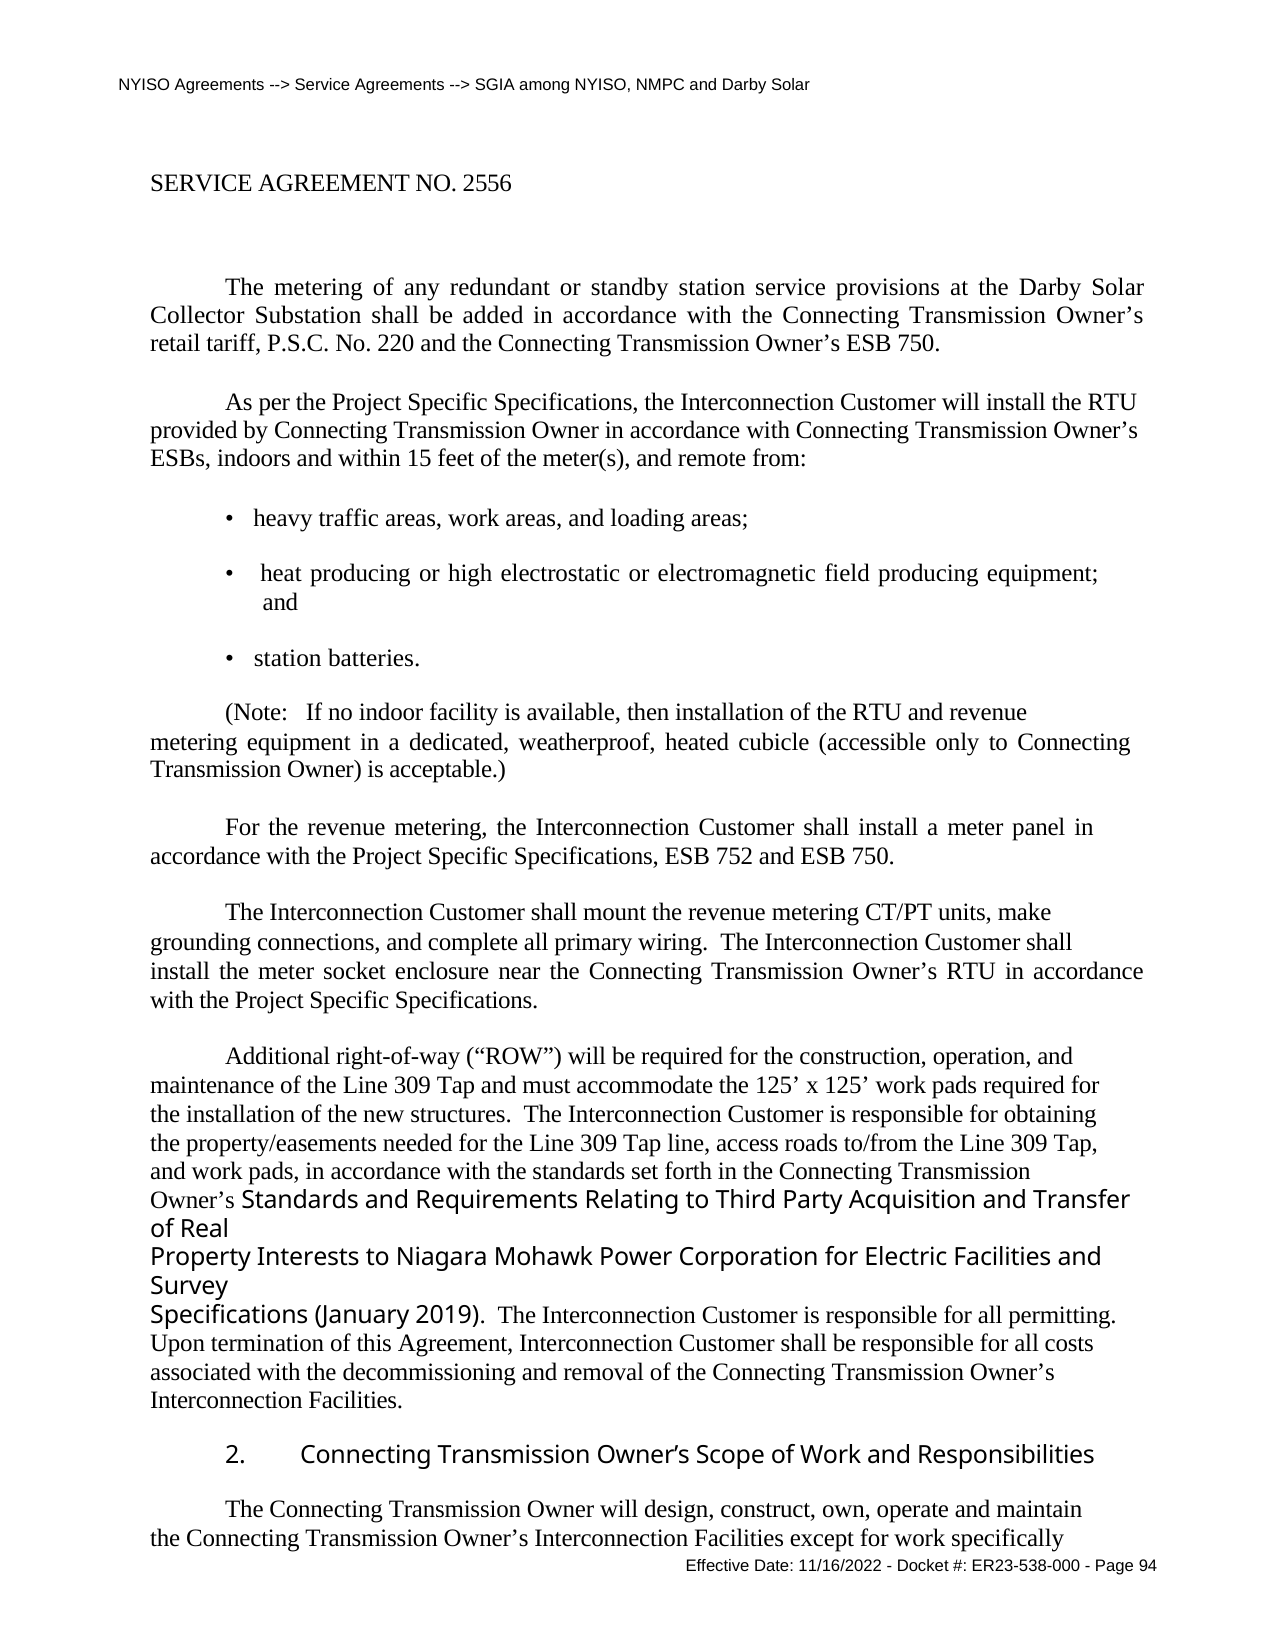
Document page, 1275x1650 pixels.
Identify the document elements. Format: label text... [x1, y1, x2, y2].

text The metering of any redundant or standby station service provisions at the Darby Solar Collector Substation shall be added in accordance with the Connecting Transmission Owner’s retail tariff, P.S.C. No. 220 and the Connecting Transmission Owner’s ESB 750. [150, 273, 1145, 357]
text • station batteries. [225, 643, 1275, 672]
text As per the Project Specific Specifications, the Interconnection Customer will install the RTU provided by Connecting Transmission Owner in accordance with Connecting Transmission Owner’s ESBs, indoors and within 15 feet of the meter(s), and remote from: [150, 387, 1141, 472]
text SERVICE AGREEMENT NO. 2556 [150, 168, 1275, 197]
text maintenance of the Line 309 Tap and must accommodate the 125’ x 125’ work pads required for the installation of the new structures. The Interconnection Customer is responsible for obtaining the property/easements needed for the Line 309 Tap line, access roads to/from the Line 309 Tap, and work pads, in accordance with the standards set forth in the Connecting Transmission Owner’s Standards and Requirements Relating to Third Party Acquisition and Transfer of Real Property Interests to Niagara Mohawk Power Corporation for Electric Facilities and Survey Specifications (January 2019). The Interconnection Customer is responsible for all permitting. Upon termination of this Agreement, Interconnection Customer shall be responsible for all costs associated with the decommissioning and removal of the Connecting Transmission Owner’s Interconnection Facilities. [150, 1071, 1138, 1415]
text • heat producing or high electrostatic or electromagnetic field producing equipment; and [225, 558, 1108, 616]
text grounding connections, and complete all primary wiring. The Interconnection Customer shall [150, 927, 1275, 956]
text The Interconnection Customer shall mount the revenue metering CT/PT units, make [225, 898, 1275, 927]
text install the meter socket enclosure near the Connecting Transmission Owner’s RTU in accordance with the Project Specific Specifications. [150, 956, 1144, 1014]
text For the revenue metering, the Interconnection Customer shall install a meter panel in accordance with the Project Specific Specifications, ESB 752 and ESB 750. [150, 812, 1094, 870]
text (Note: If no indoor facility is available, then installation of the RTU and revenue [225, 698, 1275, 726]
text • heavy traffic areas, work areas, and loading areas; [225, 504, 1275, 532]
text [150, 1494, 1135, 1552]
text metering equipment in a dedicated, weatherproof, heated cubicle (accessible only to Connecting Transmission Owner) is acceptable.) [150, 728, 1131, 782]
text 2. Connecting Transmission Owner’s Scope of Work and Responsibilities [225, 1440, 1275, 1469]
text Additional right-of-way (“ROW”) will be required for the construction, operation, and [225, 1042, 1275, 1070]
